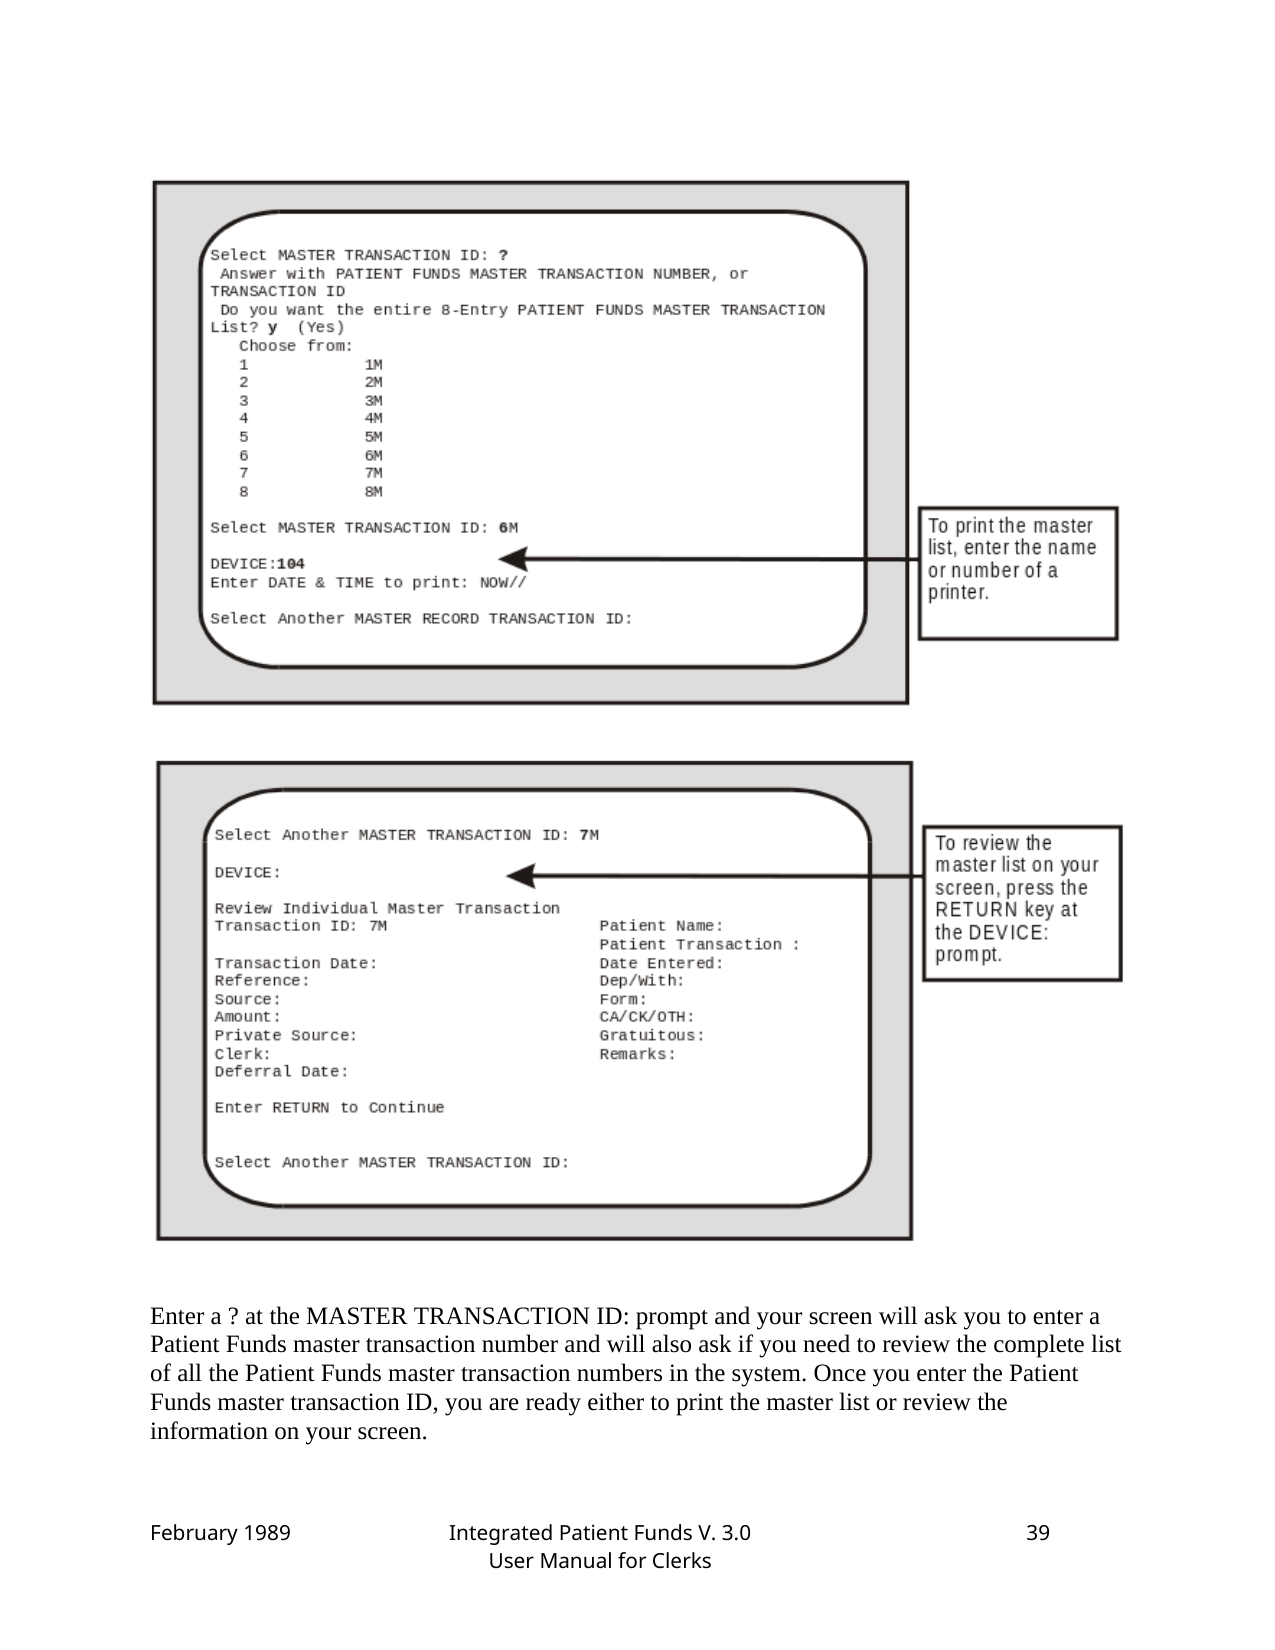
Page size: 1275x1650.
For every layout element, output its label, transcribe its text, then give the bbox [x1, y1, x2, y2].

text Enter a ? at the MASTER TRANSACTION ID: prompt and your screen will ask you to enter a Patient Funds master transaction number and will also ask if you need to review the complete list of all the Patient Funds master transaction numbers in the system. Once you enter the Patient Funds master transaction ID, you are ready either to print the master list or review the information on your screen. [150, 1301, 1125, 1444]
